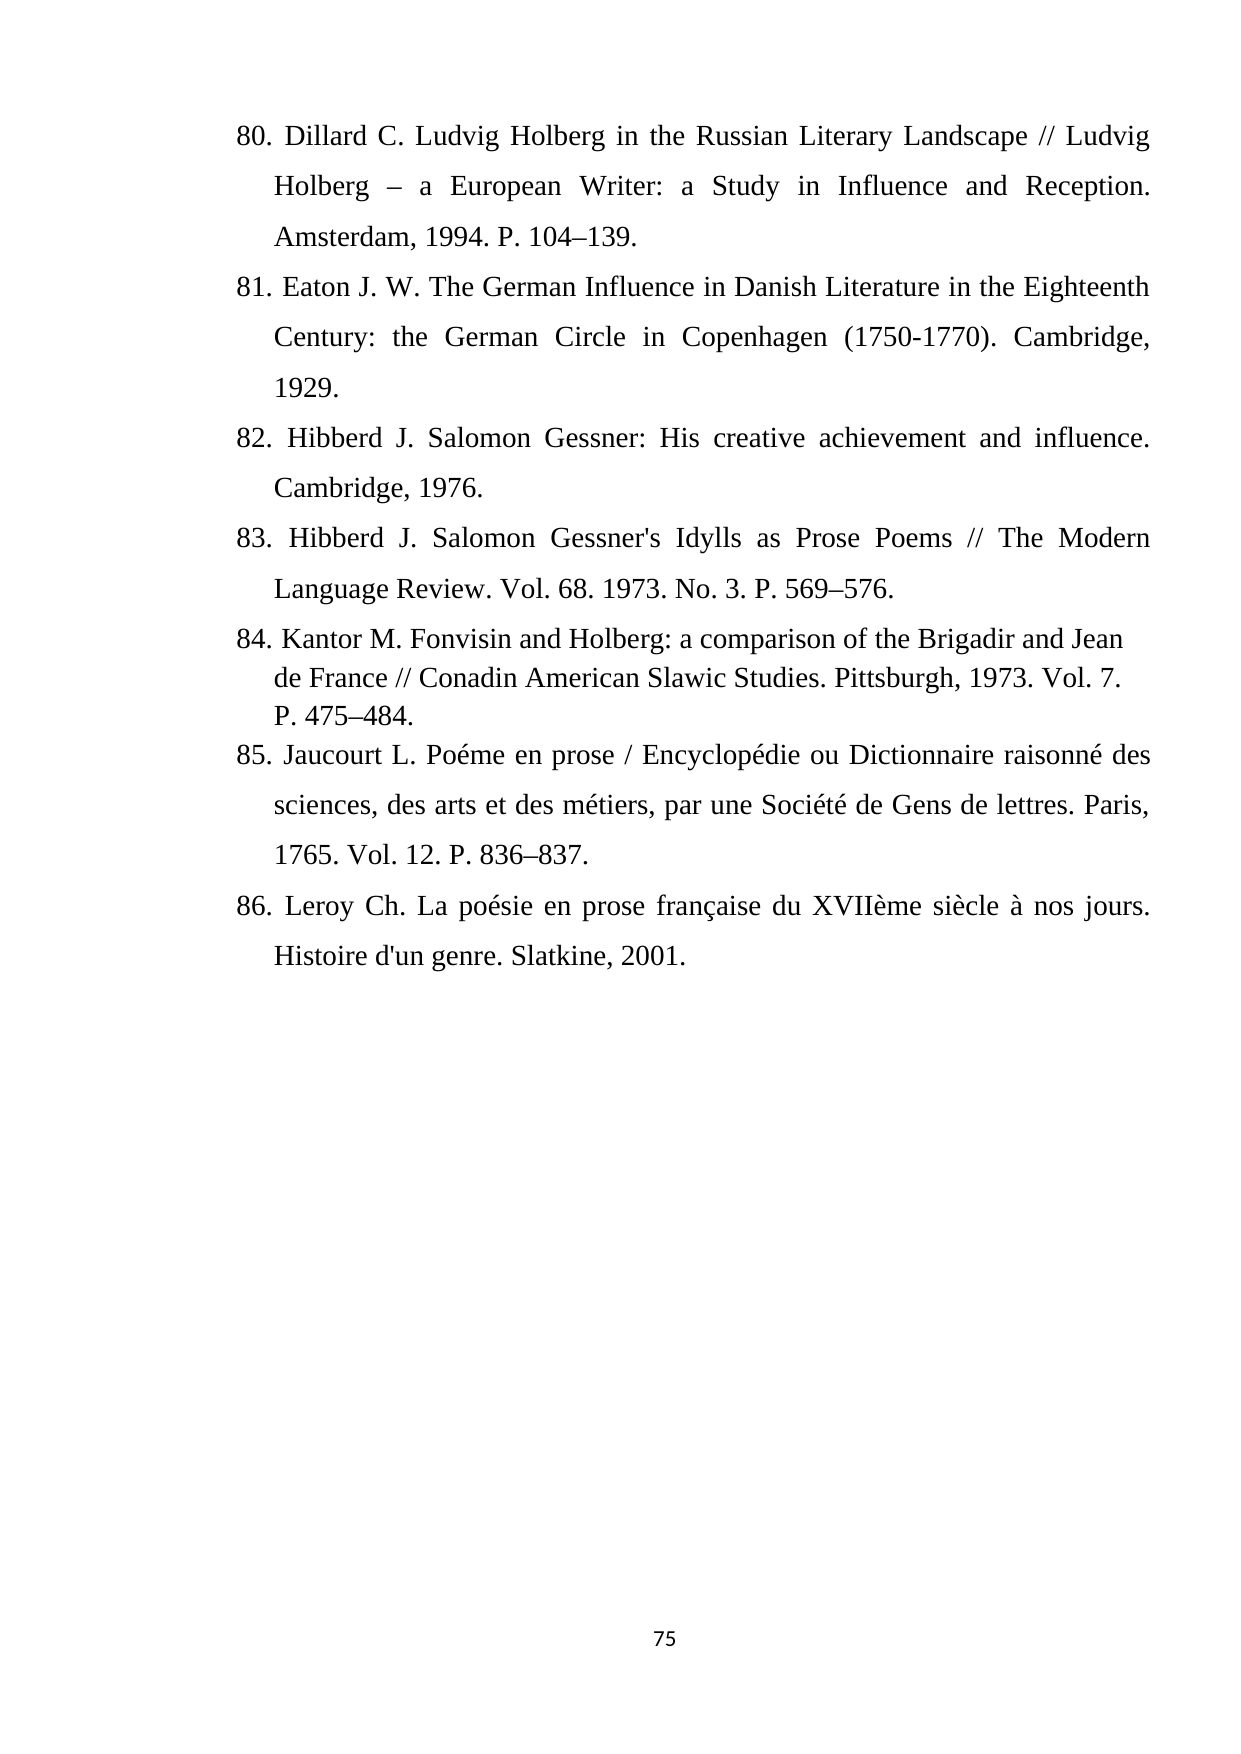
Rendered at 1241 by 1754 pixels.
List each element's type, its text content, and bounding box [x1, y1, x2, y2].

list Dillard C. Ludvig Holberg in the Russian Literary Landscape // Ludvig Holberg – a European Writer: a Study in Influence and Reception. Amsterdam, 1994. P. 104–139. [236, 118, 1152, 252]
list Leroy Ch. La poésie en prose française du XVIIème siècle à nos jours. Histoire d'un genre. Slatkine, 2001. [236, 888, 1152, 972]
list Eaton J. W. The German Influence in Danish Literature in the Eighteenth Century: the German Circle in Copenhagen (1750-1770). Cambridge, 1929. [236, 269, 1152, 403]
list Hibberd J. Salomon Gessner's Idylls as Prose Poems // The Modern Language Review. Vol. 68. 1973. No. 3. P. 569–576. [236, 521, 1152, 604]
list Jaucourt L. Poéme en prose / Encyclopédie ou Dictionnaire raisonné des sciences, des arts et des métiers, par une Société de Gens de lettres. Paris, 1765. Vol. 12. P. 836–837. [236, 737, 1152, 871]
list Hibberd J. Salomon Gessner: His creative achievement and influence. Cambridge, 1976. [236, 420, 1152, 504]
list Kantor M. Fonvisin and Holberg: a comparison of the Brigadir and Jean de France // Conadin American Slawic Studies. Pittsburgh, 1973. Vol. 7. P. 475–484. [236, 621, 1152, 732]
